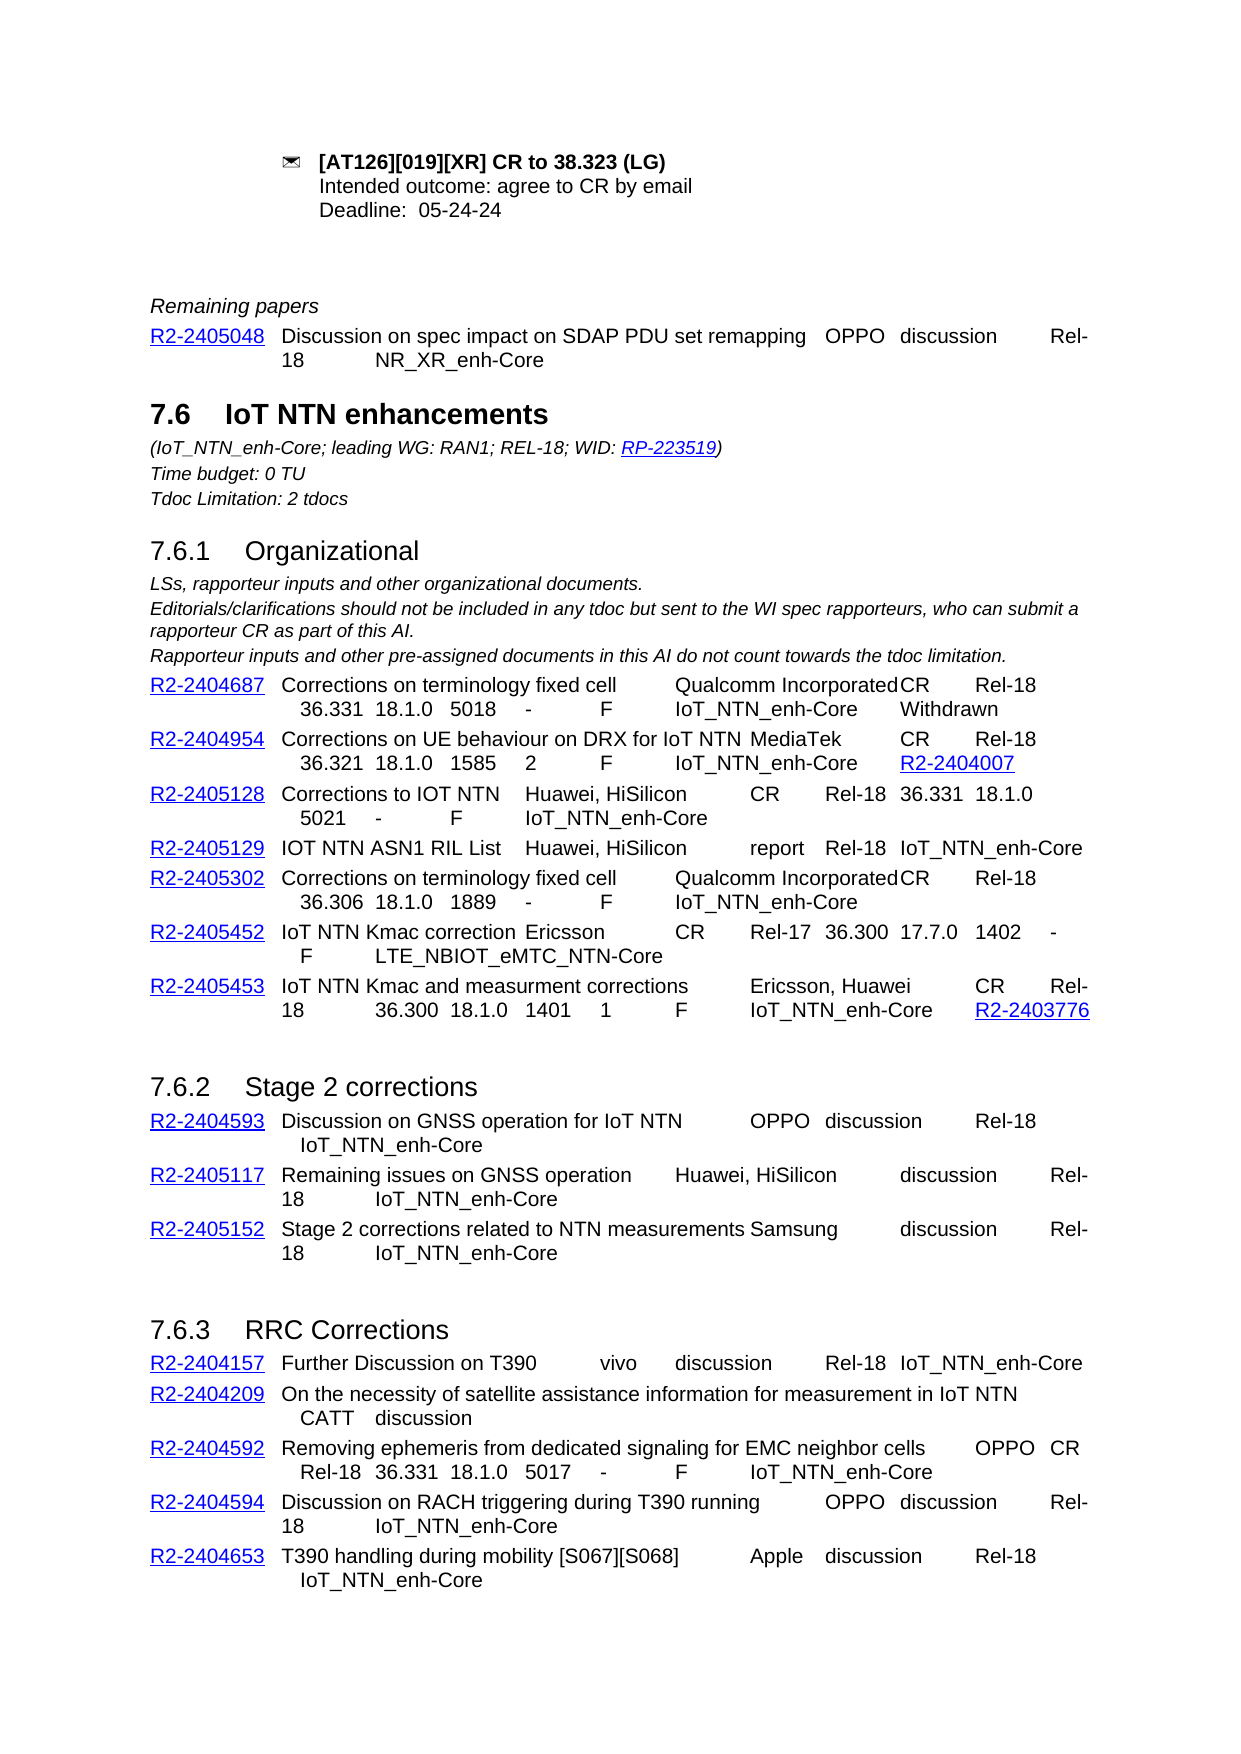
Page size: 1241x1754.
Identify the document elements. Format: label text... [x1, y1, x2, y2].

title R2-2404209 On the necessity of satellite assistance information for measurement in IoT NTN CATT discussion [150, 1381, 1090, 1429]
title R2-2405453 IoT NTN Kmac and measurment corrections Ericsson, Huawei CR Rel-18 36.300 18.1.0 1401 1 F IoT_NTN_enh-Core R2-2403776 [150, 974, 1090, 1022]
subtitle 7.6 IoT NTN enhancements [150, 397, 1090, 431]
title R2-2404687 Corrections on terminology fixed cell Qualcomm Incorporated CR Rel-18 36.331 18.1.0 5018 - F IoT_NTN_enh-Core Withdrawn [150, 673, 1090, 721]
text Editorials/clarifications should not be included in any tdoc but sent to the WI spec rapporteurs, who can submit a rapporteur CR as part of this AI. [150, 598, 1090, 641]
subtitle 7.6.3 RRC Corrections [150, 1314, 1090, 1345]
text Tdoc Limitation: 2 tdocs [150, 488, 1090, 510]
title R2-2405152 Stage 2 corrections related to NTN measurements Samsung discussion Rel-18 IoT_NTN_enh-Core [150, 1217, 1090, 1265]
text Intended outcome: agree to CR by email [281, 174, 1090, 198]
title R2-2404592 Removing ephemeris from dedicated signaling for EMC neighbor cells OPPO CR Rel-18 36.331 18.1.0 5017 - F IoT_NTN_enh-Core [150, 1436, 1090, 1483]
title R2-2404594 Discussion on RACH triggering during T390 running OPPO discussion Rel-18 IoT_NTN_enh-Core [150, 1490, 1090, 1538]
text LSs, rapporteur inputs and other organizational documents. [150, 572, 1090, 594]
title R2-2404954 Corrections on UE behaviour on DRX for IoT NTN MediaTek CR Rel-18 36.321 18.1.0 1585 2 F IoT_NTN_enh-Core R2-2404007 [150, 727, 1090, 775]
text (IoT_NTN_enh-Core; leading WG: RAN1; REL-18; WID: RP-223519) [150, 437, 1090, 458]
title R2-2404157 Further Discussion on T390 vivo discussion Rel-18 IoT_NTN_enh-Core [150, 1351, 1090, 1375]
text Deadline: 05-24-24 [281, 198, 1090, 222]
text [AT126][019][XR] CR to 38.323 (LG) [281, 150, 1090, 174]
subtitle 7.6.2 Stage 2 corrections [150, 1071, 1090, 1102]
title R2-2404653 T390 handling during mobility [S067][S068] Apple discussion Rel-18 IoT_NTN_enh-Core [150, 1544, 1090, 1592]
subtitle 7.6.1 Organizational [150, 535, 1090, 566]
title R2-2404593 Discussion on GNSS operation for IoT NTN OPPO discussion Rel-18 IoT_NTN_enh-Core [150, 1108, 1090, 1156]
title R2-2405048 Discussion on spec impact on SDAP PDU set remapping OPPO discussion Rel-18 NR_XR_enh-Core [150, 324, 1090, 372]
title R2-2405117 Remaining issues on GNSS operation Huawei, HiSilicon discussion Rel-18 IoT_NTN_enh-Core [150, 1163, 1090, 1211]
title R2-2405302 Corrections on terminology fixed cell Qualcomm Incorporated CR Rel-18 36.306 18.1.0 1889 - F IoT_NTN_enh-Core [150, 866, 1090, 914]
text Time budget: 0 TU [150, 462, 1090, 484]
text Rapporteur inputs and other pre-assigned documents in this AI do not count towards the tdoc limitation. [150, 645, 1090, 667]
title R2-2405128 Corrections to IOT NTN Huawei, HiSilicon CR Rel-18 36.331 18.1.0 5021 - F IoT_NTN_enh-Core [150, 781, 1090, 829]
title R2-2405452 IoT NTN Kmac correction Ericsson CR Rel-17 36.300 17.7.0 1402 - F LTE_NBIOT_eMTC_NTN-Core [150, 920, 1090, 968]
title R2-2405129 IOT NTN ASN1 RIL List Huawei, HiSilicon report Rel-18 IoT_NTN_enh-Core [150, 836, 1090, 859]
text Remaining papers [150, 294, 1090, 318]
